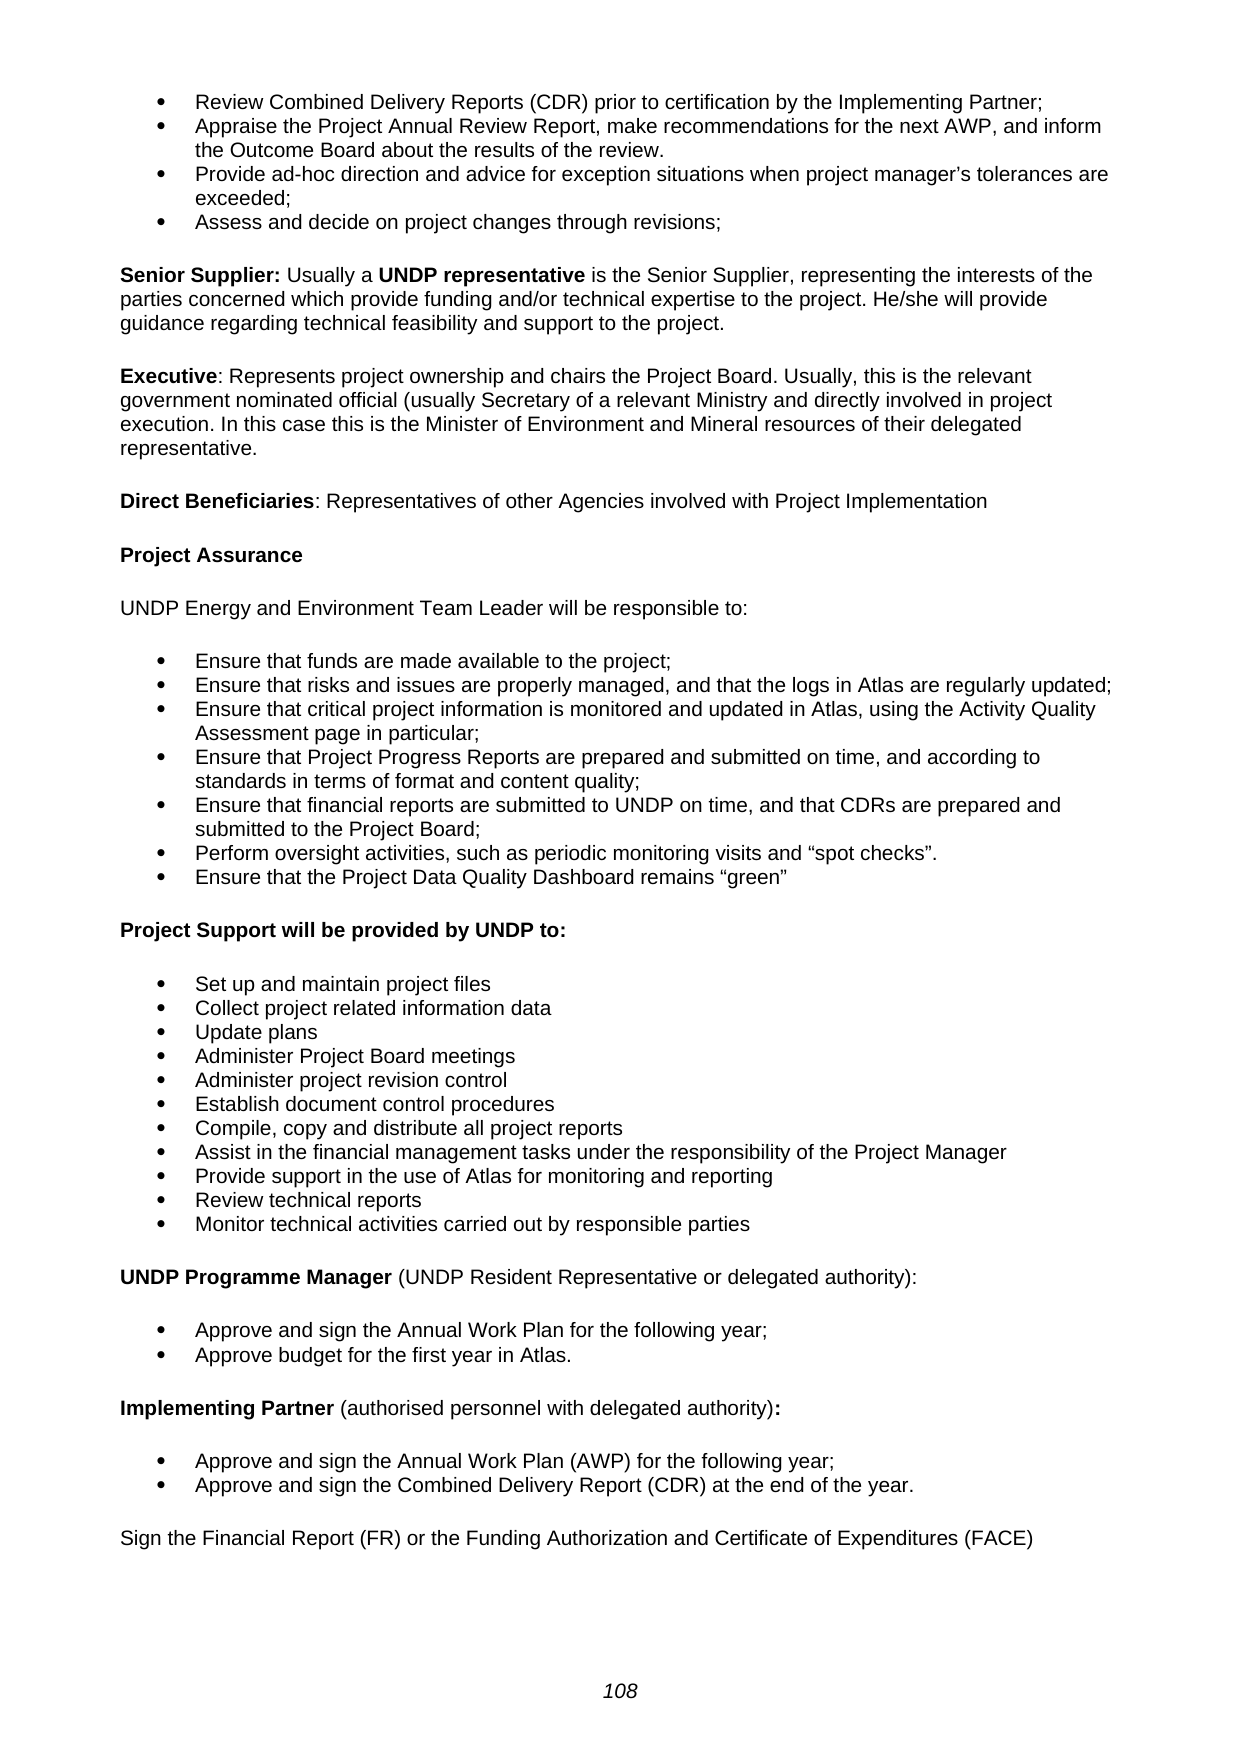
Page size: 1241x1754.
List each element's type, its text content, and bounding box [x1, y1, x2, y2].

text Project Support will be provided by UNDP to: [120, 918, 1120, 942]
list Review Combined Delivery Reports prior to certification by the Implementing Partner; [157, 90, 1120, 114]
text Sign the Financial Report or the Funding Authorization and Certificate of Expenditures [120, 1526, 1120, 1550]
text Implementing Partner : [120, 1396, 1120, 1419]
list Approve and sign the Annual Work Plan for the following year; [157, 1318, 1120, 1342]
list Ensure that financial reports are submitted to UNDP on time, and that CDRs are prepared and submitted to the Project Board; [157, 793, 1120, 841]
list Set up and maintain project files [157, 971, 1120, 995]
list Approve and sign the Annual Work Plan for the following year; [157, 1449, 1120, 1473]
list Ensure that risks and issues are properly managed, and that the logs in Atlas are regularly updated; [157, 673, 1120, 697]
list Collect project related information data [157, 995, 1120, 1019]
list Approve and sign the Combined Delivery Report at the end of the year. [157, 1473, 1120, 1497]
list Monitor technical activities carried out by responsible parties [157, 1212, 1120, 1236]
list Approve budget for the first year in Atlas. [157, 1342, 1120, 1366]
list Assist in the financial management tasks under the responsibility of the Project Manager [157, 1140, 1120, 1164]
list Review technical reports [157, 1188, 1120, 1212]
list Compile, copy and distribute all project reports [157, 1116, 1120, 1140]
list Provide support in the use of Atlas for monitoring and reporting [157, 1164, 1120, 1188]
list Administer project revision control [157, 1068, 1120, 1092]
list Ensure that funds are made available to the project; [157, 649, 1120, 673]
list Establish document control procedures [157, 1092, 1120, 1116]
text UNDP Energy and Environment Team Leader will be responsible to: [120, 596, 1120, 619]
list Administer Project Board meetings [157, 1043, 1120, 1068]
text UNDP Programme Manager : [120, 1265, 1120, 1289]
text Direct Beneficiaries: Representatives of other Agencies involved with Project Implementation [120, 489, 1120, 513]
text Project Assurance [120, 542, 1120, 566]
list Perform oversight activities, such as periodic monitoring visits and “spot checks”. [157, 841, 1120, 865]
list Appraise the Project Annual Review Report, make recommendations for the next AWP, and inform the Outcome Board about the results of the review. [157, 114, 1120, 162]
list Update plans [157, 1019, 1120, 1043]
list Ensure that the Project Data Quality Dashboard remains “green” [157, 865, 1120, 889]
list Provide ad-hoc direction and advice for exception situations when project manager’s tolerances are exceeded; [157, 162, 1120, 210]
list Assess and decide on project changes through revisions; [157, 210, 1120, 234]
list Ensure that Project Progress Reports are prepared and submitted on time, and according to standards in terms of format and content quality; [157, 745, 1120, 793]
list Ensure that critical project information is monitored and updated in Atlas, using the Activity Quality Assessment page in particular; [157, 697, 1120, 745]
text Senior Supplier: Usually a UNDP representative is the Senior Supplier, representing the interests of the parties concerned which provide funding and/or technical expertise to the project. He/she will provide guidance regarding technical feasibility and support to the project. [120, 263, 1120, 335]
text Executive: Represents project ownership and chairs the Project Board. Usually, this is the relevant government nominated official (usually Secretary of a relevant Ministry and directly involved in project execution. In this case this is the Minister of Environment and Mineral resources of their delegated representative. [120, 364, 1120, 460]
